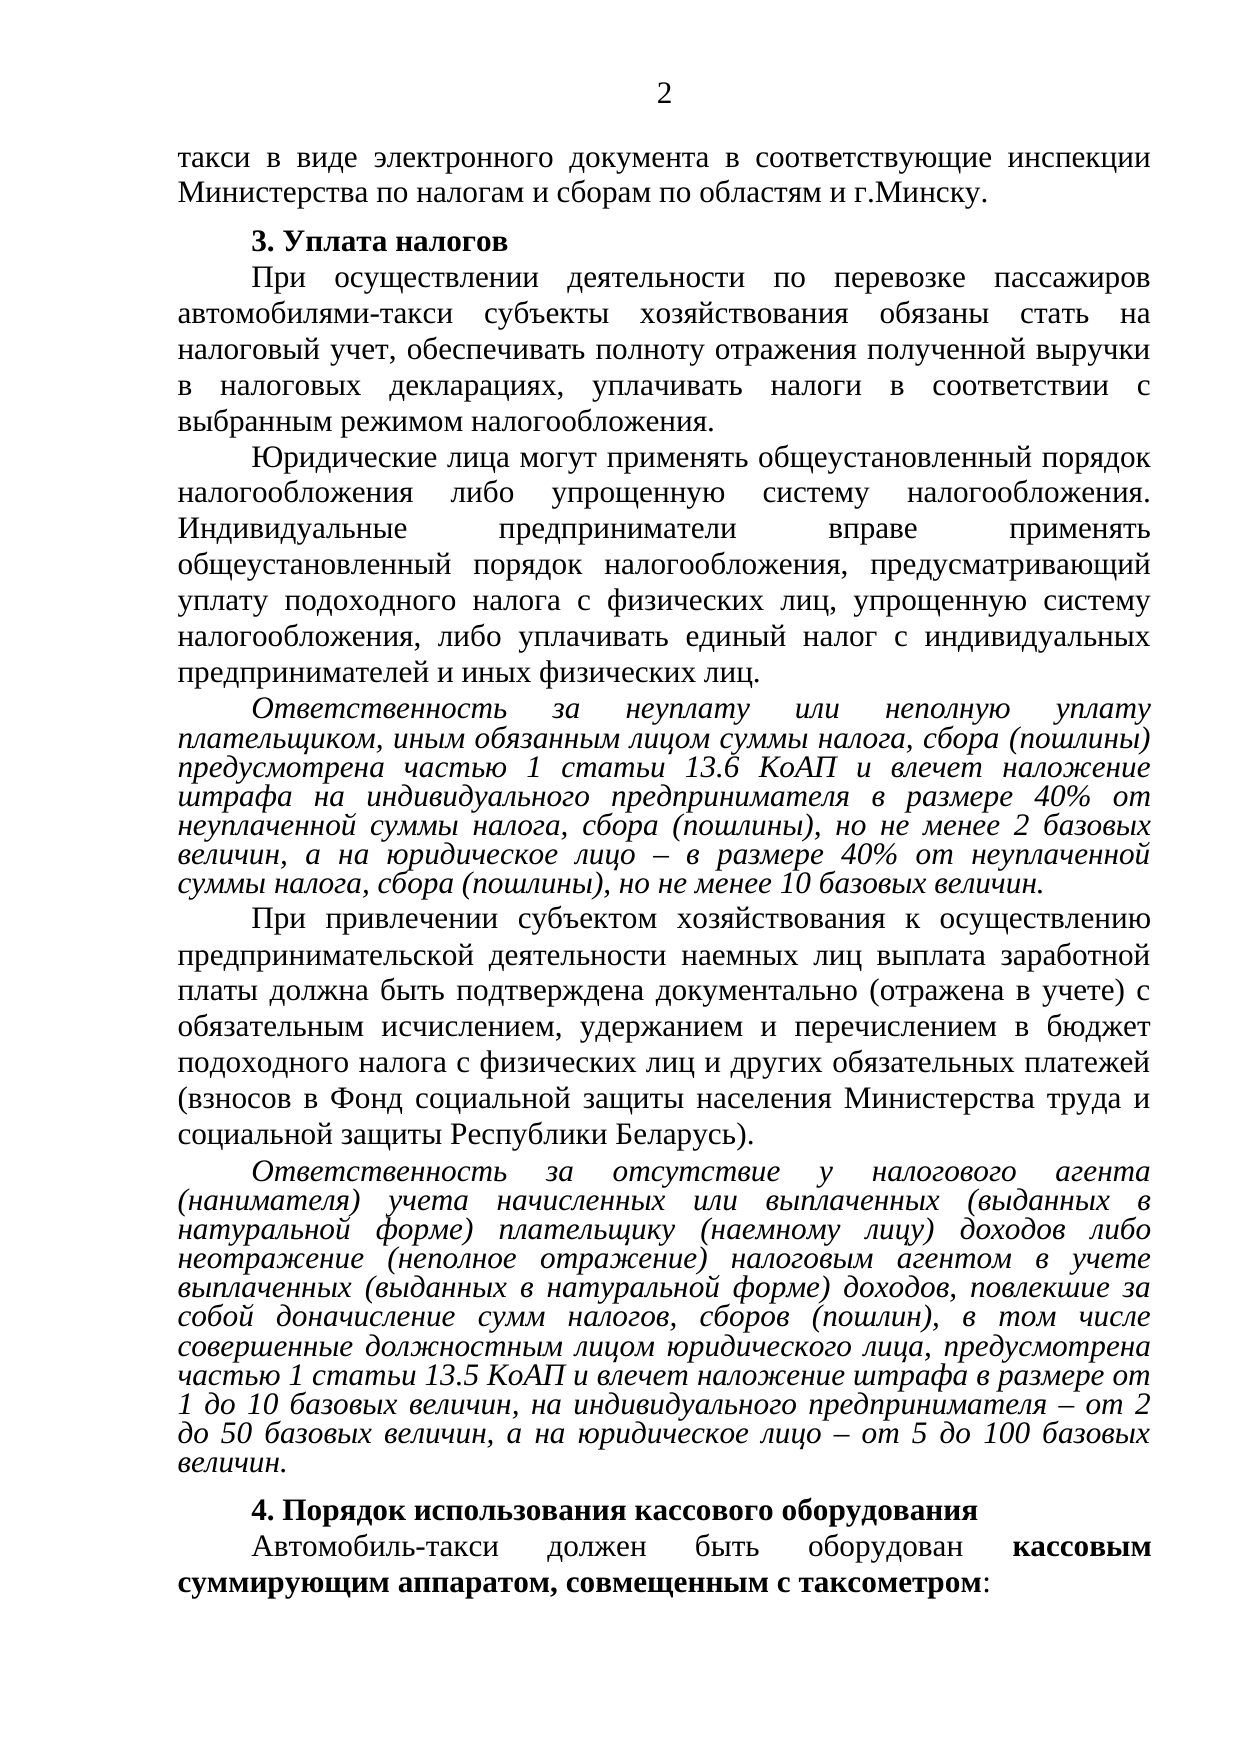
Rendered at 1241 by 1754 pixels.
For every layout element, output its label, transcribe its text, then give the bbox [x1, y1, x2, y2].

text При осуществлении деятельности по перевозке пассажиров автомобилями-такси субъекты хозяйствования обязаны стать на налоговый учет, обеспечивать полноту отражения полученной выручки в налоговых декларациях, уплачивать налоги в соответствии с выбранным режимом налогообложения. [177, 258, 1152, 438]
text Юридические лица могут применять общеустановленный порядок налогообложения либо упрощенную систему налогообложения. Индивидуальные предприниматели вправе применять общеустановленный порядок налогообложения, предусматривающий уплату подоходного налога с физических лиц, упрощенную систему налогообложения, либо уплачивать единый налог с индивидуальных предпринимателей и иных физических лиц. [177, 438, 1152, 689]
text Автомобиль-такси должен быть оборудован кассовым суммирующим аппаратом, совмещенным с таксометром: [177, 1527, 1152, 1599]
text 4. Порядок использования кассового оборудования [177, 1491, 1152, 1527]
text Ответственность за неуплату или неполную уплату плательщиком, иным обязанным лицом суммы налога, сбора (пошлины) предусмотрена частью 1 статьи 13.6 КоАП и влечет наложение штрафа на индивидуального предпринимателя в размере 40% от неуплаченной суммы налога, сбора (пошлины), но не менее 2 базовых величин, а на юридическое лицо – в размере 40% от неуплаченной суммы налога, сбора (пошлины), но не менее 10 базовых величин. [177, 696, 1152, 900]
text 3. Уплата налогов [177, 222, 1152, 258]
text Ответственность за отсутствие у налогового агента (нанимателя) учета начисленных или выплаченных (выданных в натуральной форме) плательщику (наемному лицу) доходов либо неотражение (неполное отражение) налоговым агентом в учете выплаченных (выданных в натуральной форме) доходов, повлекшие за собой доначисление сумм налогов, сборов (пошлин), в том числе совершенные должностным лицом юридического лица, предусмотрена частью 1 статьи 13.5 КоАП и влечет наложение штрафа в размере от 1 до 10 базовых величин, на индивидуального предпринимателя – от 2 до 50 базовых величин, а на юридическое лицо – от 5 до 100 базовых величин. [177, 1158, 1152, 1478]
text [177, 138, 1152, 210]
text При привлечении субъектом хозяйствования к осуществлению предпринимательской деятельности наемных лиц выплата заработной платы должна быть подтверждена документально (отражена в учете) с обязательным исчислением, удержанием и перечислением в бюджет подоходного налога с физических лиц и других обязательных платежей (взносов в Фонд социальной защиты населения Министерства труда и социальной защиты Республики Беларусь). [177, 900, 1152, 1151]
